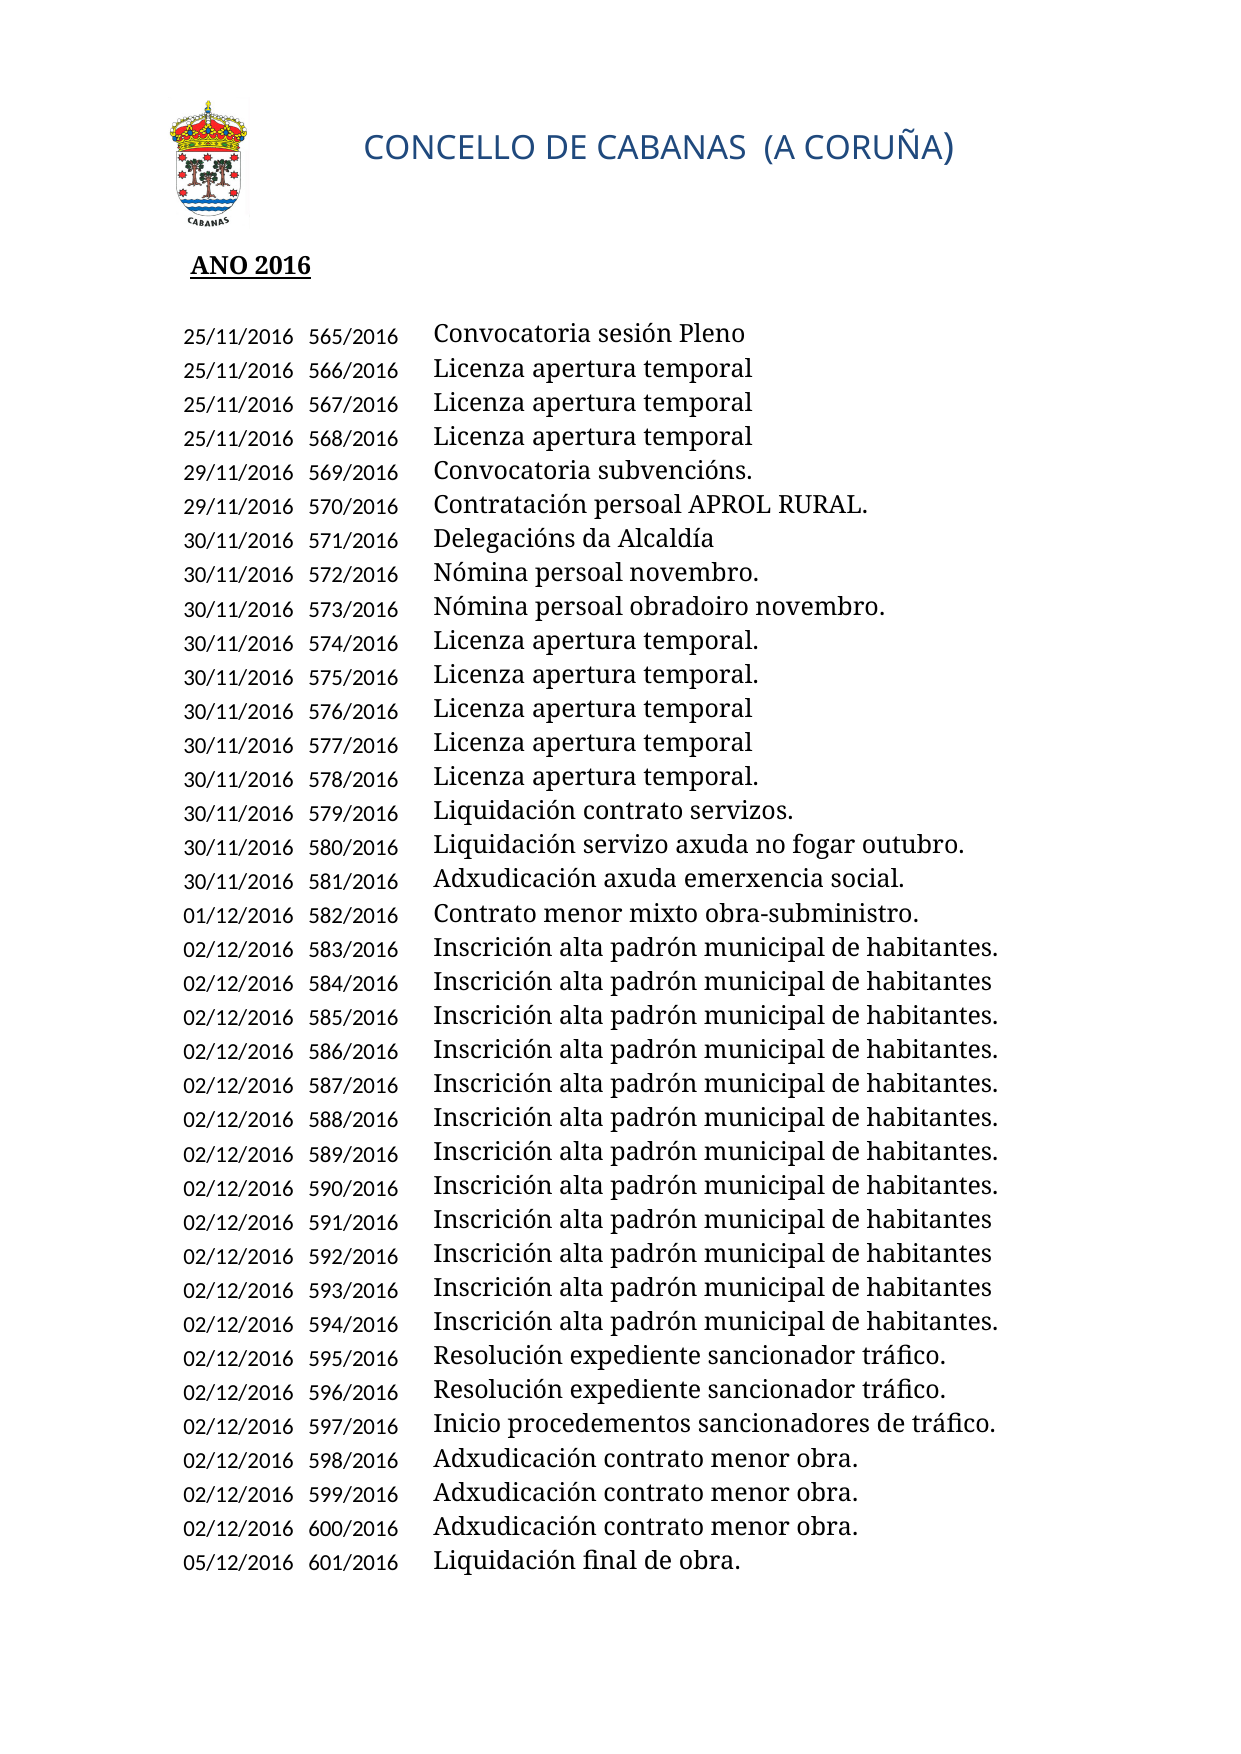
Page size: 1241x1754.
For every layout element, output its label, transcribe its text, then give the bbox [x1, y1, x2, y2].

table_cell Resolución expediente sancionador tráfico. [426, 1372, 1240, 1406]
table_cell Contratación persoal APROL RURAL. [426, 486, 1240, 521]
table_cell Licenza apertura temporal [426, 418, 1240, 452]
table_cell 594/2016 [301, 1304, 426, 1338]
table_cell 582/2016 [301, 895, 426, 929]
table_cell 30/11/2016 [176, 861, 301, 895]
table_cell Resolución expediente sancionador tráfico. [426, 1338, 1240, 1372]
table_cell Inscrición alta padrón municipal de habitantes. [426, 1100, 1240, 1134]
table_cell 569/2016 [301, 453, 426, 486]
table_cell Contrato menor mixto obra-subministro. [426, 895, 1240, 929]
table_cell Inscrición alta padrón municipal de habitantes. [426, 1168, 1240, 1202]
table_cell 30/11/2016 [176, 521, 301, 554]
table_cell Nómina persoal obradoiro novembro. [426, 589, 1240, 623]
table_cell Adxudicación contrato menor obra. [426, 1440, 1240, 1474]
table_cell Licenza apertura temporal. [426, 759, 1240, 793]
table_cell 593/2016 [301, 1270, 426, 1304]
table_cell 567/2016 [301, 384, 426, 418]
table_cell Licenza apertura temporal [426, 350, 1240, 384]
table_cell Inscrición alta padrón municipal de habitantes. [426, 1066, 1240, 1099]
table_cell Convocatoria subvencións. [426, 453, 1240, 486]
table_cell 30/11/2016 [176, 555, 301, 589]
table_cell 570/2016 [301, 486, 426, 521]
table_cell 02/12/2016 [176, 1134, 301, 1168]
table_cell Inscrición alta padrón municipal de habitantes. [426, 998, 1240, 1031]
table_header 565/2016 [301, 316, 426, 350]
table_cell 575/2016 [301, 657, 426, 691]
table_cell Nómina persoal novembro. [426, 555, 1240, 589]
table_cell 02/12/2016 [176, 963, 301, 997]
table_cell Liquidación servizo axuda no fogar outubro. [426, 827, 1240, 861]
table_cell Inscrición alta padrón municipal de habitantes [426, 1236, 1240, 1270]
table_cell 595/2016 [301, 1338, 426, 1372]
table_cell 598/2016 [301, 1440, 426, 1474]
table_cell Licenza apertura temporal [426, 691, 1240, 725]
table_cell 574/2016 [301, 623, 426, 657]
table_cell 601/2016 [301, 1543, 426, 1576]
table_cell 02/12/2016 [176, 1508, 301, 1542]
table_cell Inscrición alta padrón municipal de habitantes. [426, 929, 1240, 963]
table_cell 25/11/2016 [176, 384, 301, 418]
table_cell 29/11/2016 [176, 453, 301, 486]
table_cell Inscrición alta padrón municipal de habitantes. [426, 1134, 1240, 1168]
table_cell Adxudicación axuda emerxencia social. [426, 861, 1240, 895]
table_cell 30/11/2016 [176, 827, 301, 861]
table_cell 573/2016 [301, 589, 426, 623]
picture [167, 97, 250, 229]
table_cell 566/2016 [301, 350, 426, 384]
table_cell 30/11/2016 [176, 725, 301, 759]
table_cell 584/2016 [301, 963, 426, 997]
table_cell 587/2016 [301, 1066, 426, 1099]
table_cell Liquidación contrato servizos. [426, 793, 1240, 827]
table_cell Liquidación final de obra. [426, 1543, 1240, 1576]
table_cell 02/12/2016 [176, 1236, 301, 1270]
table_cell 30/11/2016 [176, 793, 301, 827]
table_cell 02/12/2016 [176, 1066, 301, 1099]
table_cell 02/12/2016 [176, 1202, 301, 1236]
table_cell 590/2016 [301, 1168, 426, 1202]
table_cell 25/11/2016 [176, 418, 301, 452]
table_cell Inicio procedementos sancionadores de tráfico. [426, 1406, 1240, 1440]
table_cell 580/2016 [301, 827, 426, 861]
table_cell 578/2016 [301, 759, 426, 793]
table_cell 02/12/2016 [176, 1100, 301, 1134]
table_cell 02/12/2016 [176, 1270, 301, 1304]
table_cell 02/12/2016 [176, 1168, 301, 1202]
table_cell 586/2016 [301, 1031, 426, 1066]
table_cell 589/2016 [301, 1134, 426, 1168]
table_cell 30/11/2016 [176, 657, 301, 691]
table_cell 02/12/2016 [176, 1440, 301, 1474]
table_cell Inscrición alta padrón municipal de habitantes. [426, 1304, 1240, 1338]
table_cell 02/12/2016 [176, 1406, 301, 1440]
table_cell 02/12/2016 [176, 1474, 301, 1508]
table_cell 576/2016 [301, 691, 426, 725]
table_cell Adxudicación contrato menor obra. [426, 1474, 1240, 1508]
table_cell 02/12/2016 [176, 929, 301, 963]
table_cell 571/2016 [301, 521, 426, 554]
table_cell Adxudicación contrato menor obra. [426, 1508, 1240, 1542]
table_cell 577/2016 [301, 725, 426, 759]
table_cell 592/2016 [301, 1236, 426, 1270]
table_cell 05/12/2016 [176, 1543, 301, 1576]
table_cell 572/2016 [301, 555, 426, 589]
table_cell 600/2016 [301, 1508, 426, 1542]
table_cell 591/2016 [301, 1202, 426, 1236]
table_cell 588/2016 [301, 1100, 426, 1134]
table_header 25/11/2016 [176, 316, 301, 350]
table_cell Inscrición alta padrón municipal de habitantes [426, 1202, 1240, 1236]
table_cell 01/12/2016 [176, 895, 301, 929]
text ANO 2016 [177, 248, 1140, 282]
table_cell Licenza apertura temporal. [426, 657, 1240, 691]
table_cell 02/12/2016 [176, 1031, 301, 1066]
table_cell 30/11/2016 [176, 623, 301, 657]
table_cell 29/11/2016 [176, 486, 301, 521]
table_cell 30/11/2016 [176, 589, 301, 623]
table_cell 02/12/2016 [176, 1338, 301, 1372]
table_cell 579/2016 [301, 793, 426, 827]
table_cell Delegacións da Alcaldía [426, 521, 1240, 554]
table_cell Inscrición alta padrón municipal de habitantes [426, 1270, 1240, 1304]
table_cell 583/2016 [301, 929, 426, 963]
table_cell Licenza apertura temporal. [426, 623, 1240, 657]
table_cell 30/11/2016 [176, 691, 301, 725]
table_cell 25/11/2016 [176, 350, 301, 384]
table_cell 02/12/2016 [176, 1372, 301, 1406]
table_cell 597/2016 [301, 1406, 426, 1440]
table_cell 585/2016 [301, 998, 426, 1031]
table_cell Inscrición alta padrón municipal de habitantes. [426, 1031, 1240, 1066]
table_cell 581/2016 [301, 861, 426, 895]
table_cell 30/11/2016 [176, 759, 301, 793]
table_cell 568/2016 [301, 418, 426, 452]
table_cell Inscrición alta padrón municipal de habitantes [426, 963, 1240, 997]
table_cell 02/12/2016 [176, 998, 301, 1031]
table_cell 599/2016 [301, 1474, 426, 1508]
table_cell 596/2016 [301, 1372, 426, 1406]
table_cell Licenza apertura temporal [426, 384, 1240, 418]
table_cell 02/12/2016 [176, 1304, 301, 1338]
table_cell Licenza apertura temporal [426, 725, 1240, 759]
table_header Convocatoria sesión Pleno [426, 316, 1240, 350]
